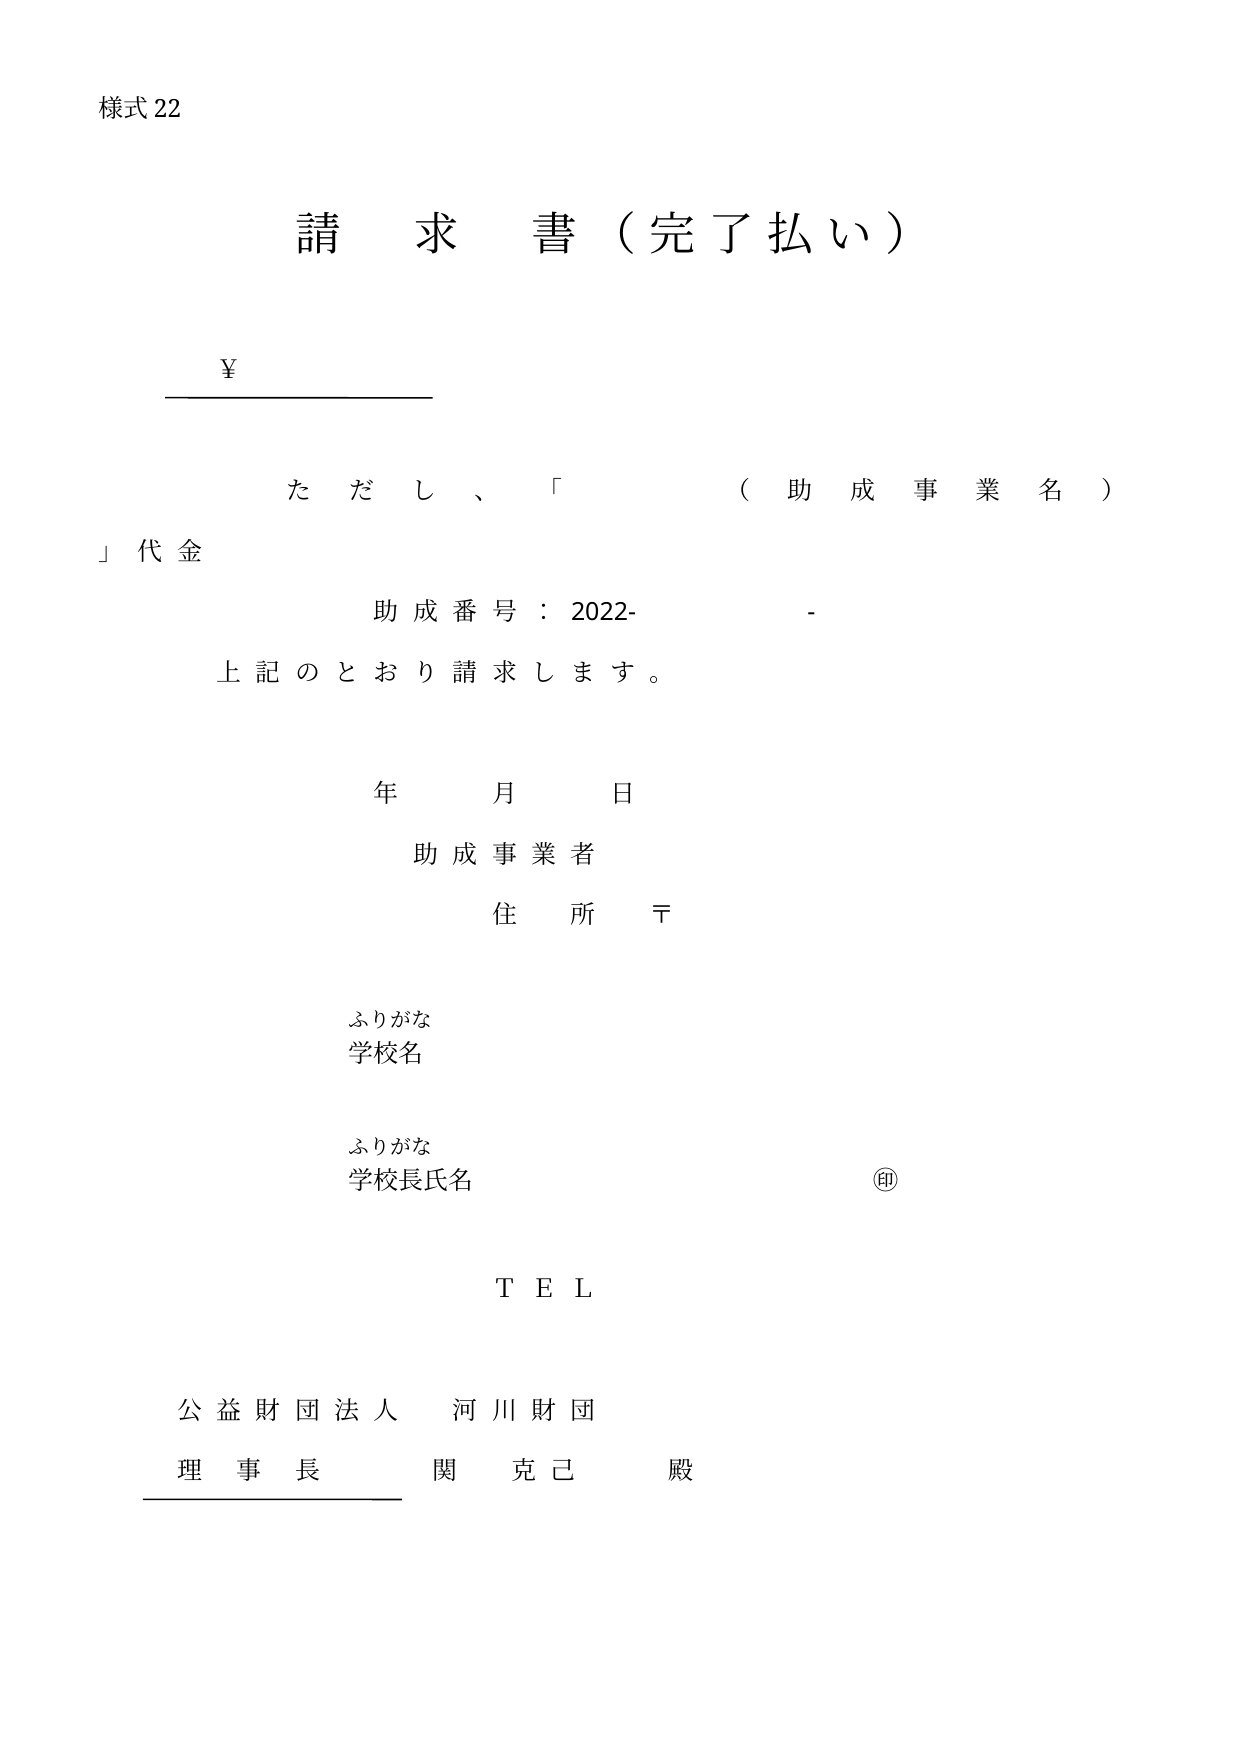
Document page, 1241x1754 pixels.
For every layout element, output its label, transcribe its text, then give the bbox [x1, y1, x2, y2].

text ふりがな [98, 1130, 1142, 1160]
text 学校長氏名 ㊞ [98, 1160, 1142, 1196]
text ￥ [98, 337, 1142, 398]
text 請 求 書（完了払い） [98, 186, 1142, 276]
text 助成番号：2022- - [98, 579, 1142, 640]
text 年 月 日 [98, 761, 1142, 822]
text ただし、「 （助成事業名） 」代金 [98, 458, 1142, 579]
text 公益財団法人 河川財団 [98, 1378, 1142, 1439]
text 住 所 〒 [98, 883, 1142, 943]
text 上記のとおり請求します。 [98, 640, 1142, 701]
text 学校名 [98, 1034, 1142, 1070]
text 理 事 長 関 克己 殿 [98, 1439, 1142, 1499]
text 助成事業者 [98, 822, 1142, 883]
text ＴＥＬ [98, 1257, 1142, 1317]
text 様式22 [98, 89, 1142, 125]
text ふりがな [98, 1004, 1142, 1034]
